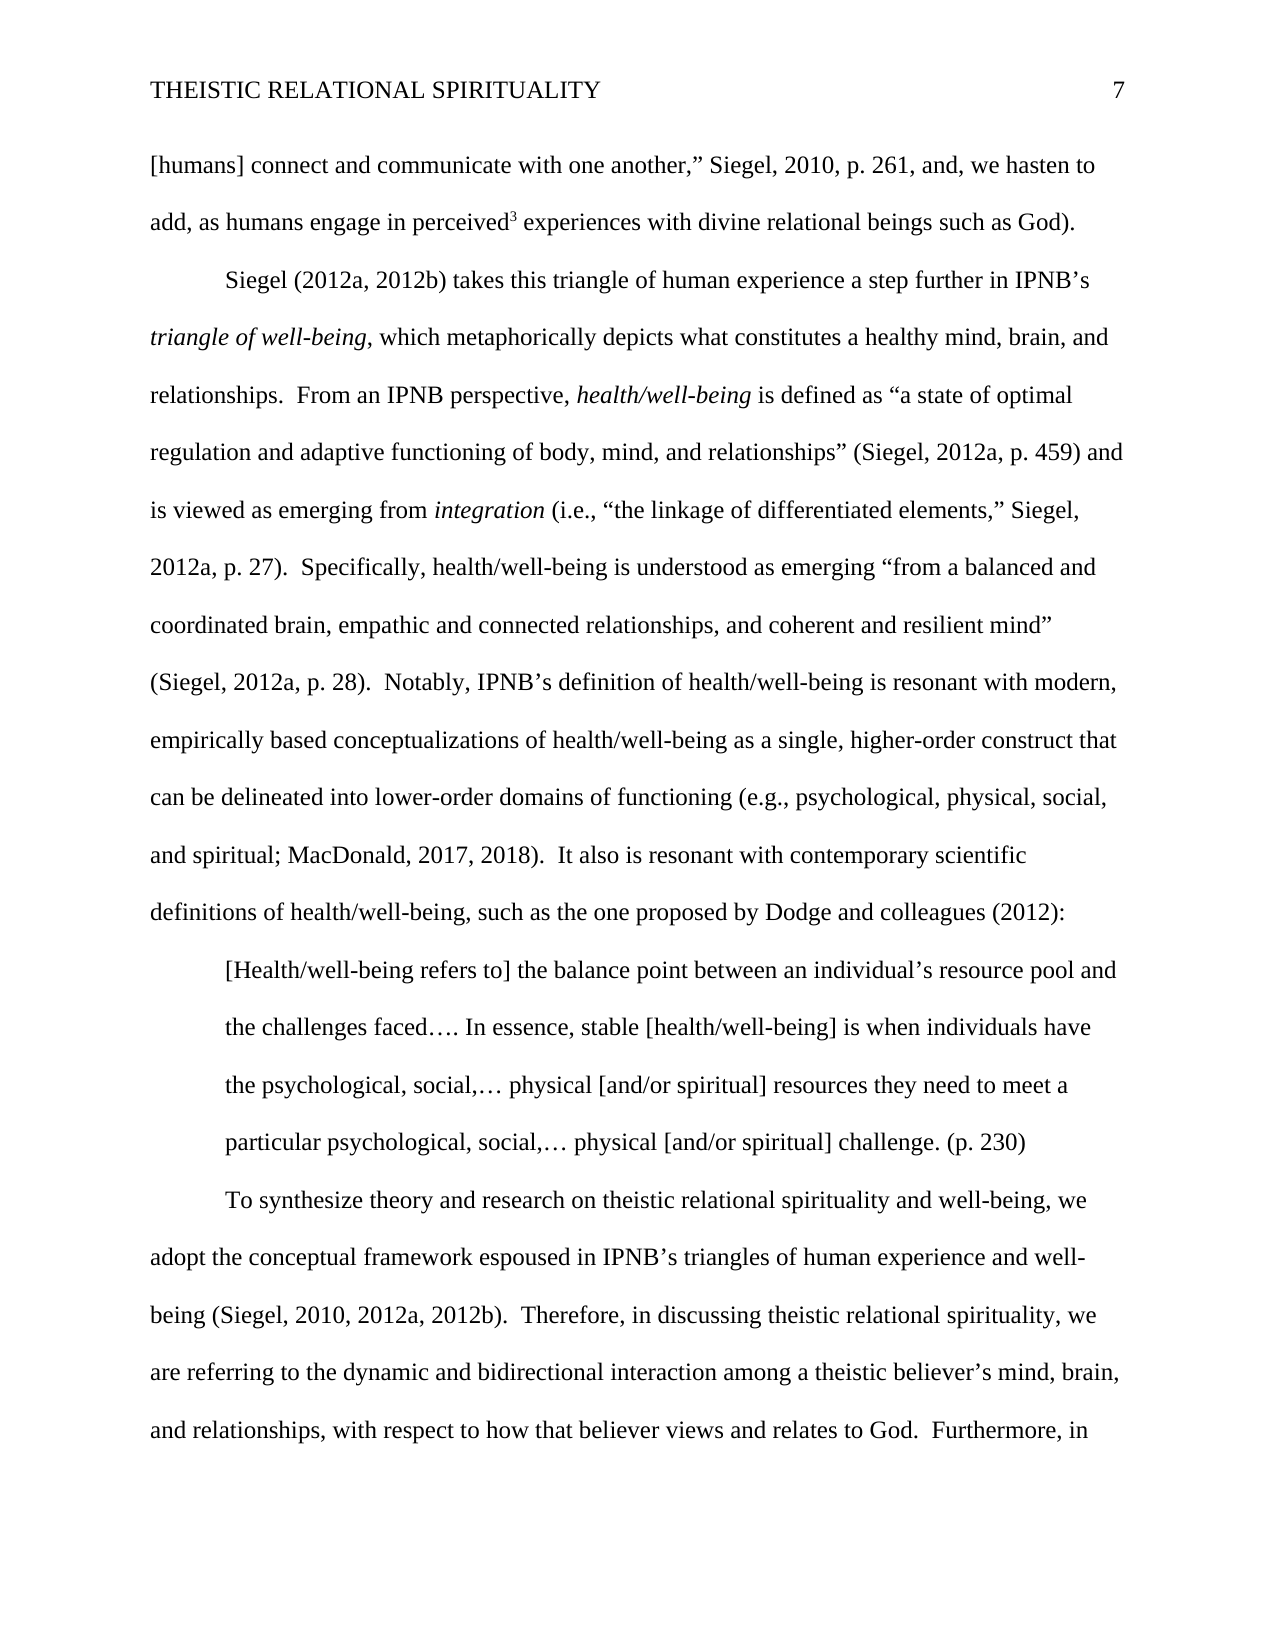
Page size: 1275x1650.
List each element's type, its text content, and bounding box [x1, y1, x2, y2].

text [150, 1185, 1125, 1444]
text Siegel (2012a, 2012b) takes this triangle of human experience a step further in IPNB’s triangle of well-being, which metaphorically depicts what constitutes a healthy mind, brain, and relationships. From an IPNB perspective, health/well-being is defined as “a state of optimal regulation and adaptive functioning of body, mind, and relationships” (Siegel, 2012a, p. 459) and is viewed as emerging from integration (i.e., “the linkage of differentiated elements,” Siegel, 2012a, p. 27). Specifically, health/well-being is understood as emerging “from a balanced and coordinated brain, empathic and connected relationships, and coherent and resilient mind” (Siegel, 2012a, p. 28). Notably, IPNB’s definition of health/well-being is resonant with modern, empirically based conceptualizations of health/well-being as a single, higher-order construct that can be delineated into lower-order domains of functioning (e.g., psychological, physical, social, and spiritual; MacDonald, 2017, 2018). It also is resonant with contemporary scientific definitions of health/well-being, such as the one proposed by Dodge and colleagues (2012): [150, 265, 1125, 926]
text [150, 150, 1125, 236]
text [Health/well-being refers to] the balance point between an individual’s resource pool and the challenges faced…. In essence, stable [health/well-being] is when individuals have the psychological, social,… physical [and/or spiritual] resources they need to meet a particular psychological, social,… physical [and/or spiritual] challenge. (p. 230) [225, 955, 1125, 1156]
